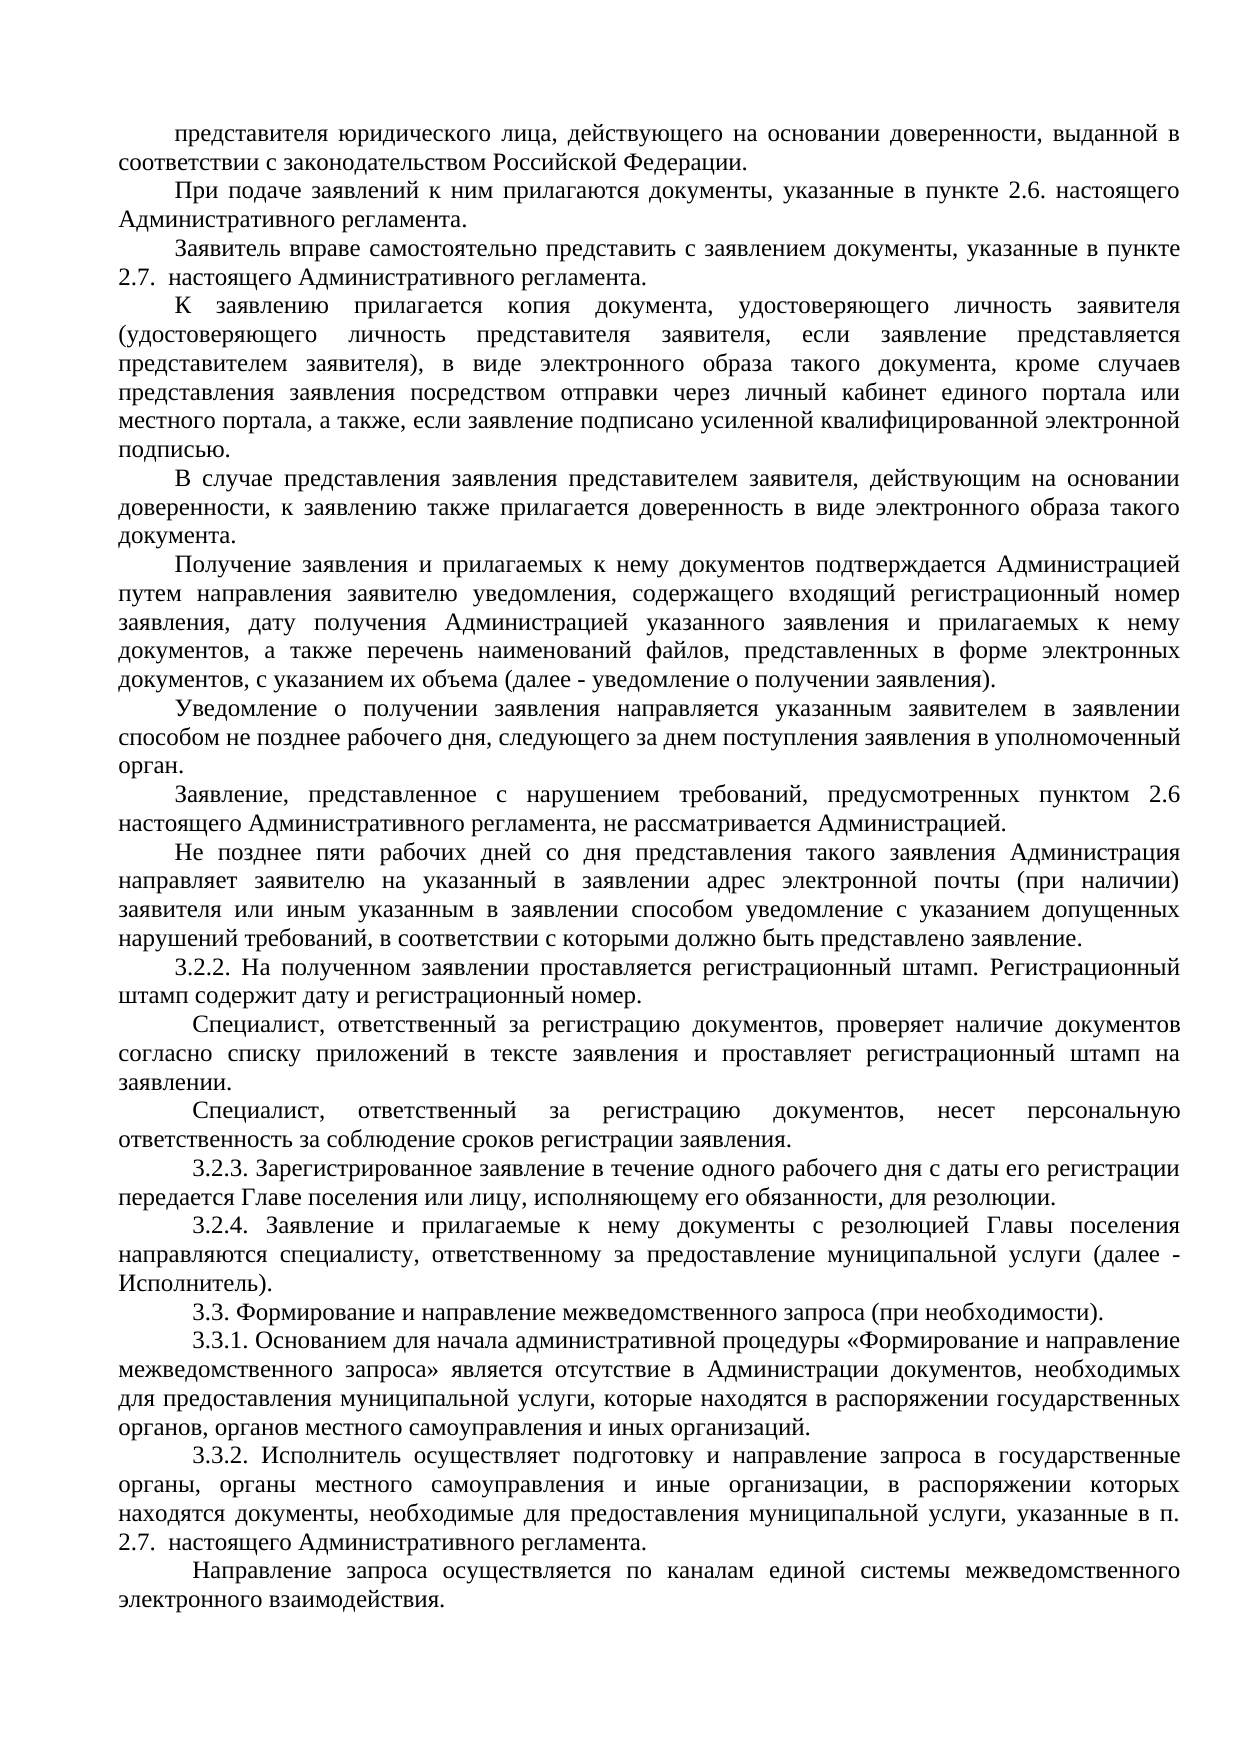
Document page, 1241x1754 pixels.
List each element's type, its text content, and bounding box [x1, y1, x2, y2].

text Заявление, представленное с нарушением требований, предусмотренных пунктом 2.6 настоящего Административного регламента, не рассматривается Администрацией. [118, 779, 1181, 837]
text Не позднее пяти рабочих дней со дня представления такого заявления Администрация направляет заявителю на указанный в заявлении адрес электронной почты (при наличии) заявителя или иным указанным в заявлении способом уведомление с указанием допущенных нарушений требований, в соответствии с которыми должно быть представлено заявление. [118, 837, 1181, 952]
text Специалист, ответственный за регистрацию документов, несет персональную ответственность за соблюдение сроков регистрации заявления. [118, 1096, 1181, 1153]
text представителя юридического лица, действующего на основании доверенности, выданной в соответствии с законодательством Российской Федерации. [118, 118, 1181, 176]
text Заявитель вправе самостоятельно представить с заявлением документы, указанные в пункте 2.7. настоящего Административного регламента. [118, 233, 1181, 291]
text Уведомление о получении заявления направляется указанным заявителем в заявлении способом не позднее рабочего дня, следующего за днем поступления заявления в уполномоченный орган. [118, 693, 1181, 779]
text При подаче заявлений к ним прилагаются документы, указанные в пункте 2.6. настоящего Административного регламента. [118, 176, 1181, 233]
subtitle 3.3.1. Основанием для начала административной процедуры «Формирование и направление межведомственного запроса» является отсутствие в Администрации документов, необходимых для предоставления муниципальной услуги, которые находятся в распоряжении государственных органов, органов местного самоуправления и иных организаций. [118, 1326, 1181, 1441]
text 3.3.2. Исполнитель осуществляет подготовку и направление запроса в государственные органы, органы местного самоуправления и иные организации, в распоряжении которых находятся документы, необходимые для предоставления муниципальной услуги, указанные в п. 2.7. настоящего Административного регламента. [118, 1441, 1181, 1556]
text 3.2.2. На полученном заявлении проставляется регистрационный штамп. Регистрационный штамп содержит дату и регистрационный номер. [118, 952, 1181, 1009]
subtitle 3.3. Формирование и направление межведомственного запроса (при необходимости). [118, 1297, 1181, 1326]
text 3.2.3. Зарегистрированное заявление в течение одного рабочего дня с даты его регистрации передается Главе поселения или лицу, исполняющему его обязанности, для резолюции. [118, 1153, 1181, 1211]
text Направление запроса осуществляется по каналам единой системы межведомственного электронного взаимодействия. [118, 1556, 1181, 1613]
text В случае представления заявления представителем заявителя, действующим на основании доверенности, к заявлению также прилагается доверенность в виде электронного образа такого документа. [118, 463, 1181, 549]
text Специалист, ответственный за регистрацию документов, проверяет наличие документов согласно списку приложений в тексте заявления и проставляет регистрационный штамп на заявлении. [118, 1009, 1181, 1096]
text Получение заявления и прилагаемых к нему документов подтверждается Администрацией путем направления заявителю уведомления, содержащего входящий регистрационный номер заявления, дату получения Администрацией указанного заявления и прилагаемых к нему документов, а также перечень наименований файлов, представленных в форме электронных документов, с указанием их объема (далее - уведомление о получении заявления). [118, 549, 1181, 693]
text К заявлению прилагается копия документа, удостоверяющего личность заявителя (удостоверяющего личность представителя заявителя, если заявление представляется представителем заявителя), в виде электронного образа такого документа, кроме случаев представления заявления посредством отправки через личный кабинет единого портала или местного портала, а также, если заявление подписано усиленной квалифицированной электронной подписью. [118, 291, 1181, 463]
text 3.2.4. Заявление и прилагаемые к нему документы с резолюцией Главы поселения направляются специалисту, ответственному за предоставление муниципальной услуги (далее - Исполнитель). [118, 1211, 1181, 1297]
